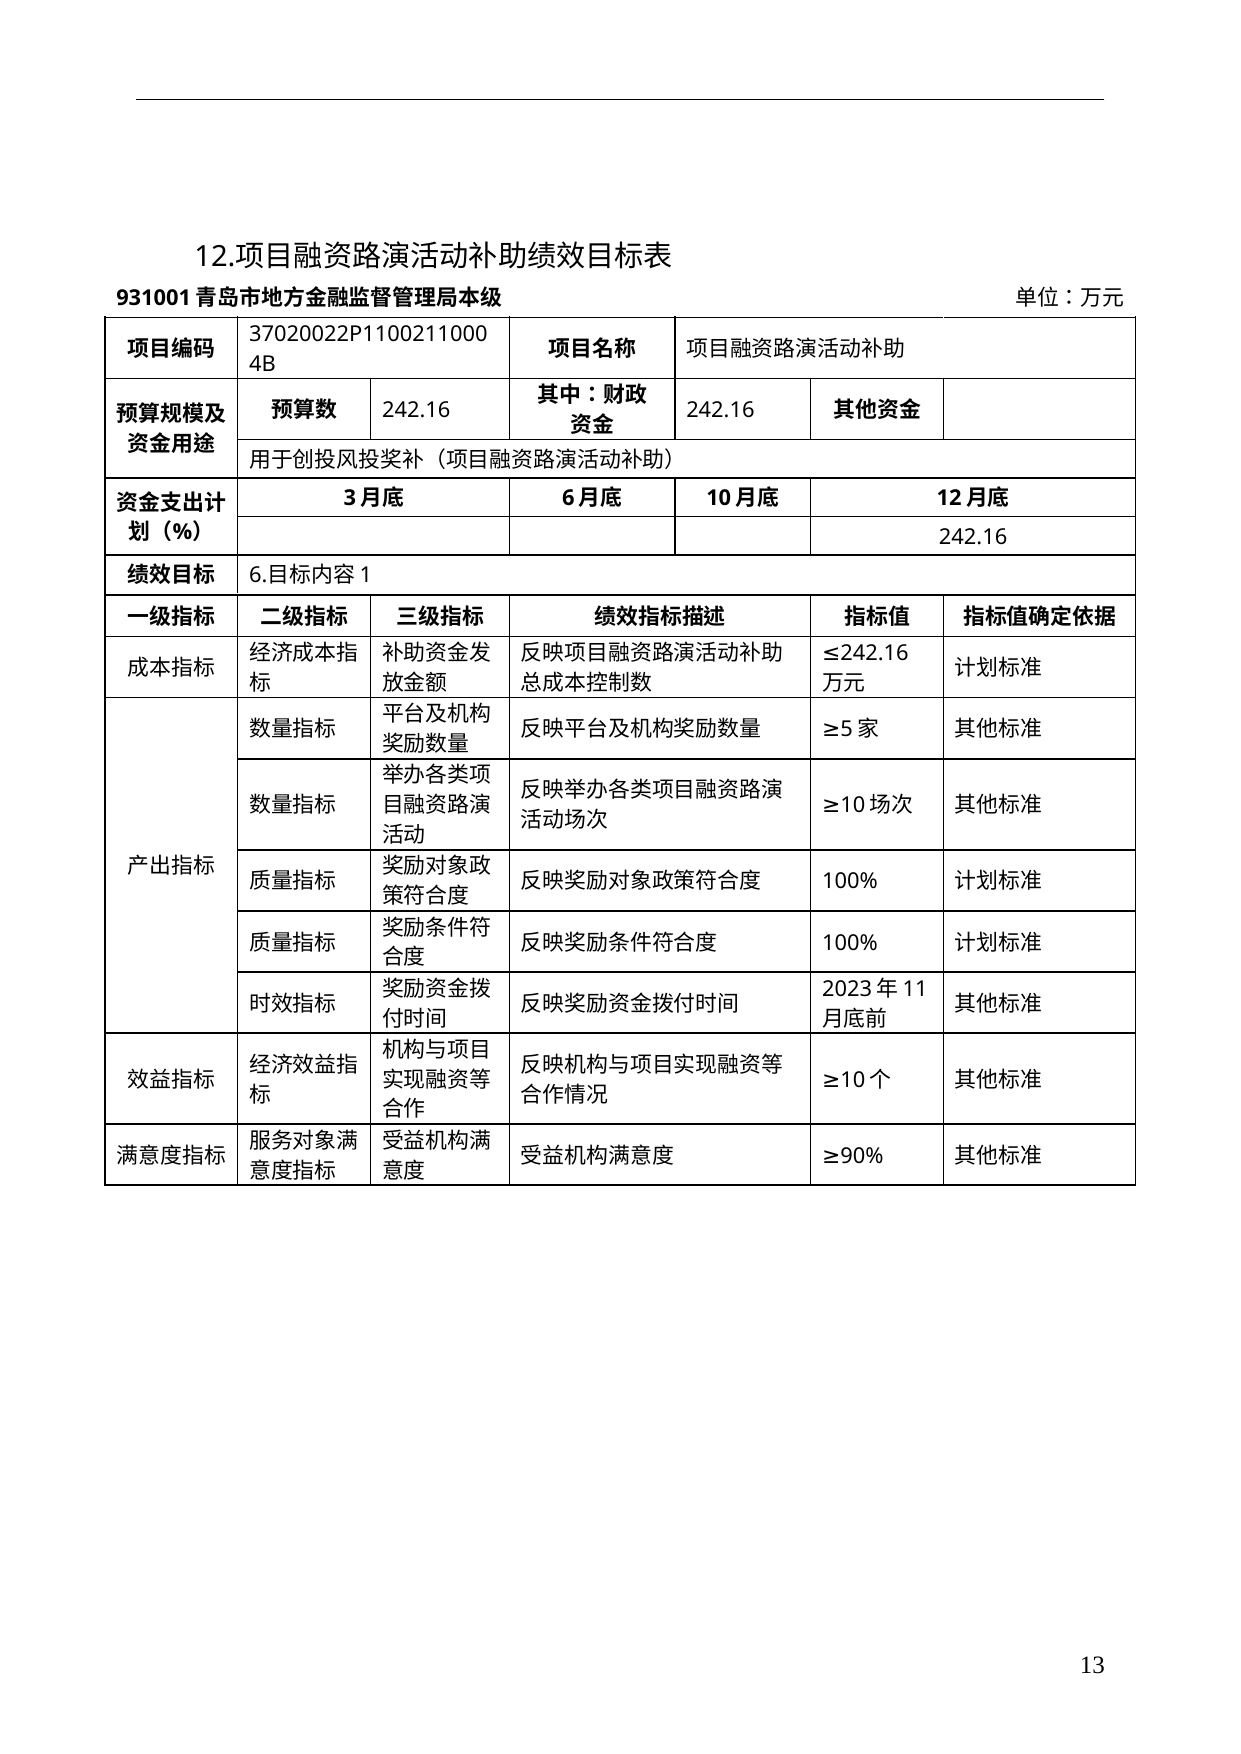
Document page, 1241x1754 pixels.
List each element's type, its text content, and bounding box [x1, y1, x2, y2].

table_cell 机构与项目实现融资等合作 [371, 1034, 509, 1123]
table_cell 时效指标 [238, 973, 370, 1032]
table_cell 预算数 [238, 379, 370, 439]
table_cell 100% [811, 912, 943, 971]
table_cell 反映举办各类项目融资路演活动场次 [510, 760, 810, 849]
table_cell 举办各类项目融资路演活动 [371, 760, 509, 849]
table_header 绩效指标描述 [510, 596, 810, 636]
table_cell 100% [811, 851, 943, 910]
table_cell 其他标准 [944, 698, 1135, 758]
table_cell 满意度指标 [106, 1125, 237, 1184]
table_cell ≥10场次 [811, 760, 943, 849]
table_cell 质量指标 [238, 851, 370, 910]
table_cell 质量指标 [238, 912, 370, 971]
table_cell 成本指标 [106, 637, 237, 697]
table_cell 项目编码 [106, 318, 237, 378]
table_cell 受益机构满意度 [371, 1125, 509, 1184]
table_cell ≥5家 [811, 698, 943, 758]
table_cell 其他标准 [944, 973, 1135, 1032]
table_cell 补助资金发放金额 [371, 637, 509, 697]
table_cell 计划标准 [944, 912, 1135, 971]
table_cell 其中：财政 资金 [510, 379, 674, 439]
table_cell 奖励条件符合度 [371, 912, 509, 971]
table_cell 2023年11月底前 [811, 973, 943, 1032]
table_header 单位：万元 [944, 277, 1135, 316]
table_cell 12月底 [811, 479, 1135, 516]
table_header 931001青岛市地方金融监督管理局本级 [106, 277, 943, 316]
table_cell 绩效目标 [106, 556, 237, 592]
table_cell 计划标准 [944, 851, 1135, 910]
table_header 指标值确定依据 [944, 596, 1135, 636]
table_cell 37020022P11002110004B [238, 318, 509, 378]
table_cell 效益指标 [106, 1034, 237, 1123]
table_cell 反映平台及机构奖励数量 [510, 698, 810, 758]
table_cell 项目融资路演活动补助 [676, 318, 1135, 378]
table_cell [510, 517, 674, 554]
table_cell 数量指标 [238, 760, 370, 849]
table_cell 平台及机构奖励数量 [371, 698, 509, 758]
table_cell 3月底 [238, 479, 509, 516]
table_header 一级指标 [106, 596, 237, 636]
table_header 三级指标 [371, 596, 509, 636]
table_header 指标值 [811, 596, 943, 636]
table_cell ≤242.16万元 [811, 637, 943, 697]
table_cell 服务对象满意度指标 [238, 1125, 370, 1184]
table_cell 其他标准 [944, 1034, 1135, 1123]
table_cell 反映奖励对象政策符合度 [510, 851, 810, 910]
table_cell ≥10个 [811, 1034, 943, 1123]
table_cell 反映奖励条件符合度 [510, 912, 810, 971]
table_cell 其他资金 [811, 379, 943, 439]
table_cell 产出指标 [106, 698, 237, 1032]
table_cell 反映项目融资路演活动补助总成本控制数 [510, 637, 810, 697]
table_cell 6.目标内容1 [238, 556, 1135, 592]
table_cell 用于创投风投奖补（项目融资路演活动补助） [238, 440, 1135, 477]
table_cell 资金支出计划（%） [106, 479, 237, 554]
table_cell 预算规模及资金用途 [106, 379, 237, 477]
table_cell [676, 517, 810, 554]
table_cell 10月底 [676, 479, 810, 516]
table_cell 经济效益指标 [238, 1034, 370, 1123]
table_cell 其他标准 [944, 1125, 1135, 1184]
table_cell 其他标准 [944, 760, 1135, 849]
table_cell 数量指标 [238, 698, 370, 758]
table_cell [238, 517, 509, 554]
table_cell 242.16 [811, 517, 1135, 554]
table_cell 反映奖励资金拨付时间 [510, 973, 810, 1032]
table_cell 242.16 [676, 379, 810, 439]
table_cell 反映机构与项目实现融资等合作情况 [510, 1034, 810, 1123]
table_cell 奖励资金拨付时间 [371, 973, 509, 1032]
table_cell 242.16 [371, 379, 509, 439]
table_header 二级指标 [238, 596, 370, 636]
table_cell 受益机构满意度 [510, 1125, 810, 1184]
table_cell 6月底 [510, 479, 674, 516]
text 12.项目融资路演活动补助绩效目标表 [136, 235, 1104, 275]
table_cell 项目名称 [510, 318, 674, 378]
table_cell 奖励对象政策符合度 [371, 851, 509, 910]
table_cell ≥90% [811, 1125, 943, 1184]
table_cell 经济成本指标 [238, 637, 370, 697]
table_cell 计划标准 [944, 637, 1135, 697]
table_cell [944, 379, 1135, 439]
